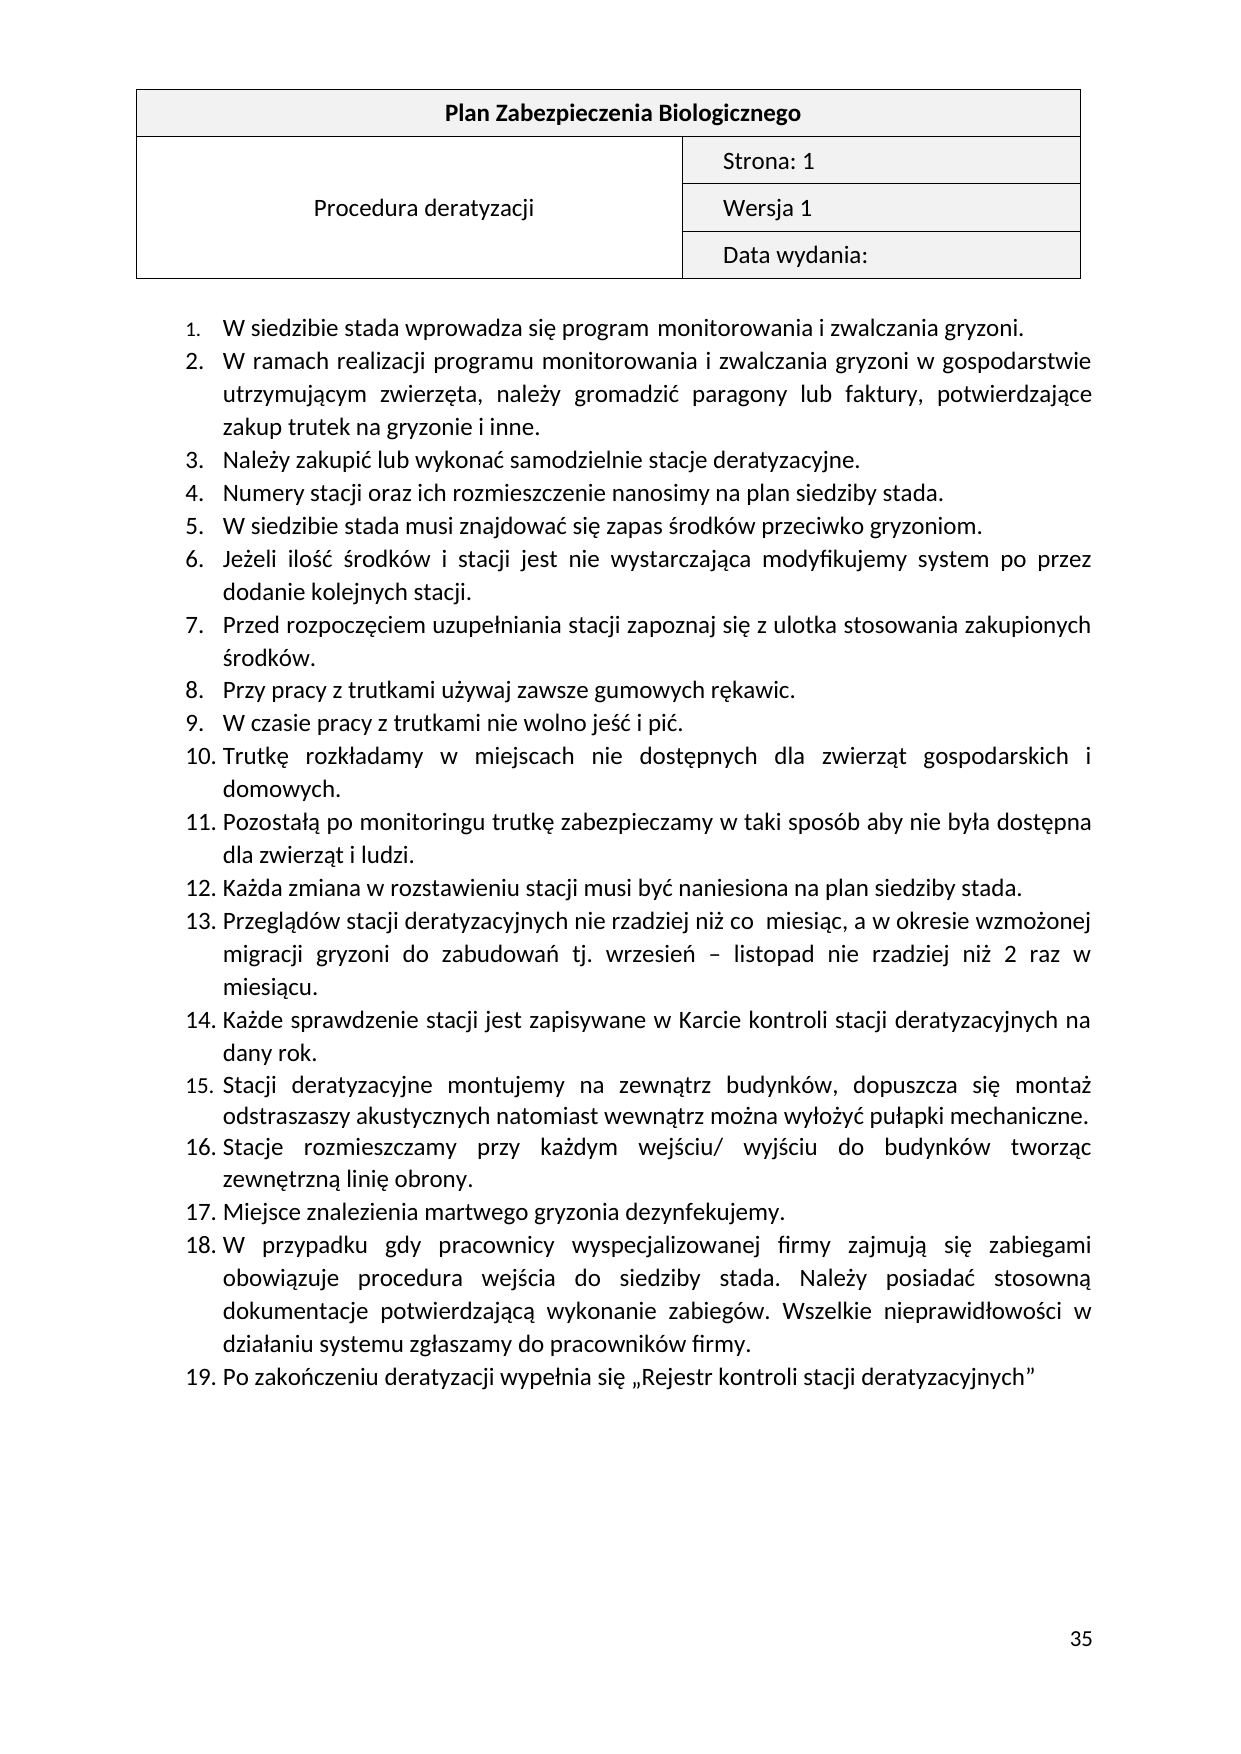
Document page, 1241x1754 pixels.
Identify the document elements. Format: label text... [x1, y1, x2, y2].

table_cell Procedura deratyzacji [137, 137, 682, 278]
list W siedzibie stada wprowadza się program monitorowania i zwalczania gryzoni. [185, 312, 1093, 342]
list W ramach realizacji programu monitorowania i zwalczania gryzoni w gospodarstwie utrzymującym zwierzęta, należy gromadzić paragony lub faktury, potwierdzające zakup trutek na gryzonie i inne. [185, 346, 1093, 442]
list W siedzibie stada musi znajdować się zapas środków przeciwko gryzoniom. [185, 510, 1093, 541]
list Po zakończeniu deratyzacji wypełnia się „Rejestr kontroli stacji deratyzacyjnych” [185, 1361, 1093, 1392]
list Przed rozpoczęciem uzupełniania stacji zapoznaj się z ulotka stosowania zakupionych środków. [185, 609, 1093, 672]
table_header Plan Zabezpieczenia Biologicznego [137, 90, 1080, 136]
list Należy zakupić lub wykonać samodzielnie stacje deratyzacyjne. [185, 444, 1093, 475]
list W czasie pracy z trutkami nie wolno jeść i pić. [185, 708, 1093, 738]
list Miejsce znalezienia martwego gryzonia dezynfekujemy. [185, 1197, 1093, 1227]
list W przypadku gdy pracownicy wyspecjalizowanej firmy zajmują się zabiegami obowiązuje procedura wejścia do siedziby stada. Należy posiadać stosowną dokumentacje potwierdzającą wykonanie zabiegów. Wszelkie nieprawidłowości w działaniu systemu zgłaszamy do pracowników firmy. [185, 1229, 1093, 1359]
table_cell Strona: 1 [683, 137, 1080, 183]
list Trutkę rozkładamy w miejscach nie dostępnych dla zwierząt gospodarskich i domowych. [185, 741, 1093, 804]
list Numery stacji oraz ich rozmieszczenie nanosimy na plan siedziby stada. [185, 477, 1093, 508]
list Każda zmiana w rozstawieniu stacji musi być naniesiona na plan siedziby stada. [185, 872, 1093, 903]
list Przeglądów stacji deratyzacyjnych nie rzadziej niż co miesiąc, a w okresie wzmożonej migracji gryzoni do zabudowań tj. wrzesień – listopad nie rzadziej niż 2 raz w miesiącu. [185, 905, 1093, 1001]
list Każde sprawdzenie stacji jest zapisywane w Karcie kontroli stacji deratyzacyjnych na dany rok. [185, 1004, 1093, 1067]
list Przy pracy z trutkami używaj zawsze gumowych rękawic. [185, 675, 1093, 705]
list Pozostałą po monitoringu trutkę zabezpieczamy w taki sposób aby nie była dostępna dla zwierząt i ludzi. [185, 806, 1093, 870]
table_cell Data wydania: [683, 232, 1080, 278]
table_cell Wersja 1 [683, 184, 1080, 231]
list Stacji deratyzacyjne montujemy na zewnątrz budynków, dopuszcza się montaż odstraszaszy akustycznych natomiast wewnątrz można wyłożyć pułapki mechaniczne. [185, 1070, 1093, 1131]
list Jeżeli ilość środków i stacji jest nie wystarczająca modyfikujemy system po przez dodanie kolejnych stacji. [185, 543, 1093, 606]
list Stacje rozmieszczamy przy każdym wejściu/ wyjściu do budynków tworząc zewnętrzną linię obrony. [185, 1131, 1093, 1194]
